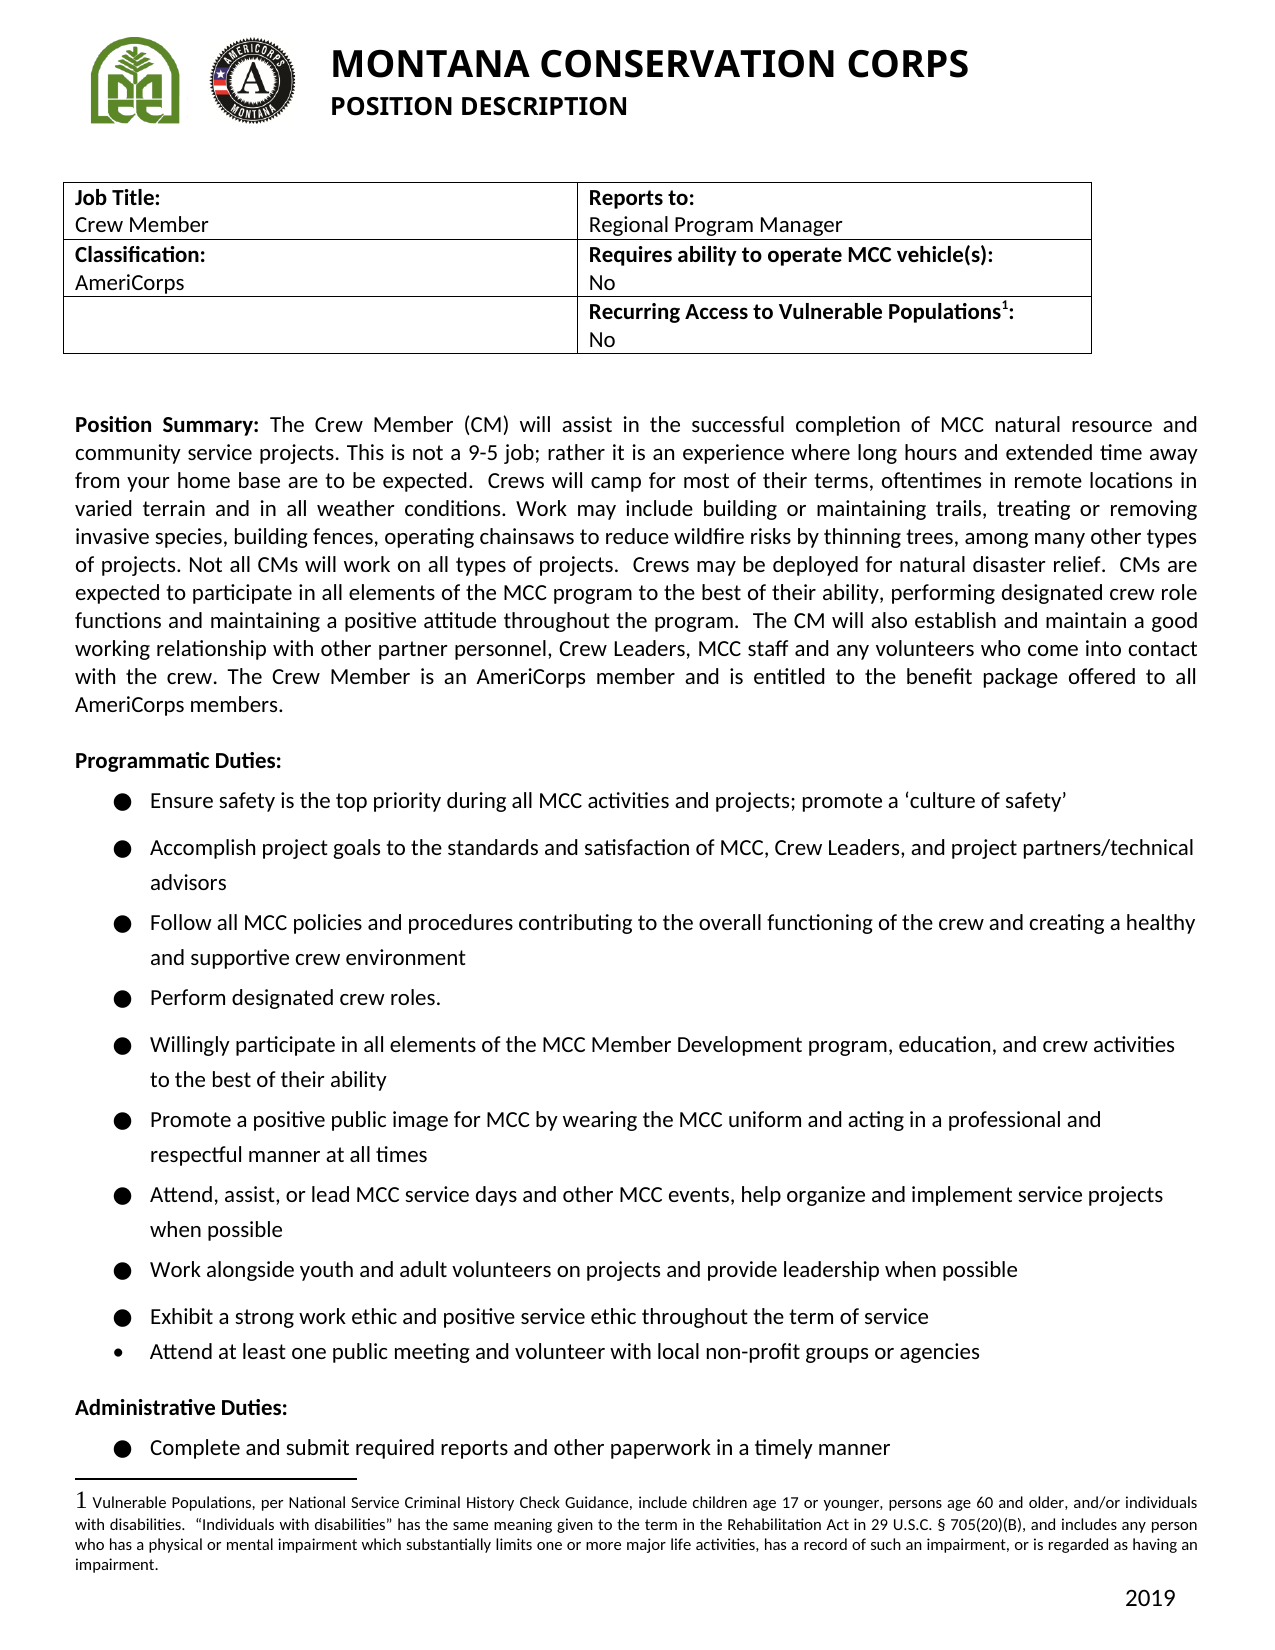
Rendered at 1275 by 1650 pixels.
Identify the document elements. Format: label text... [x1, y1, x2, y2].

table_header Job Title: Crew Member [64, 183, 577, 239]
list Ensure safety is the top priority during all MCC activities and projects; promote a ‘culture of safety’ [112, 774, 1200, 821]
picture [90, 37, 188, 124]
table_header Reports to: Regional Program Manager [578, 183, 1091, 239]
text Position Summary: The Crew Member (CM) will assist in the successful completion of MCC natural resource and community service projects. This is not a 9-5 job; rather it is an experience where long hours and extended time away from your home base are to be expected. Crews will camp for most of their terms, oftentimes in remote locations in varied terrain and in all weather conditions. Work may include building or maintaining trails, treating or removing invasive species, building fences, operating chainsaws to reduce wildfire risks by thinning trees, among many other types of projects. Not all CMs will work on all types of projects. Crews may be deployed for natural disaster relief. CMs are expected to participate in all elements of the MCC program to the best of their ability, performing designated crew role functions and maintaining a positive attitude throughout the program. The CM will also establish and maintain a good working relationship with other partner personnel, Crew Leaders, MCC staff and any volunteers who come into contact with the crew. The Crew Member is an AmeriCorps member and is entitled to the benefit package offered to all AmeriCorps members. [75, 410, 1200, 718]
text • Attend at least one public meeting and volunteer with local non-profit groups or agencies [112, 1337, 1200, 1365]
list Perform designated crew roles. [112, 971, 1200, 1018]
list Work alongside youth and adult volunteers on projects and provide leadership when possible [112, 1243, 1200, 1290]
text Programmatic Duties: [75, 746, 1200, 774]
list Attend, assist, or lead MCC service days and other MCC events, help organize and implement service projects when possible [112, 1168, 1200, 1243]
table_cell Requires ability to operate MCC vehicle(s): No [578, 240, 1091, 296]
table_cell Recurring Access to Vulnerable Populations: No [578, 297, 1091, 353]
table_cell [64, 297, 577, 353]
table_cell Classification: AmeriCorps [64, 240, 577, 296]
picture [209, 37, 296, 124]
list Complete and submit required reports and other paperwork in a timely manner [112, 1421, 1200, 1468]
list Willingly participate in all elements of the MCC Member Development program, education, and crew activities to the best of their ability [112, 1018, 1200, 1093]
text Administrative Duties: [75, 1393, 1200, 1421]
list Follow all MCC policies and procedures contributing to the overall functioning of the crew and creating a healthy and supportive crew environment [112, 896, 1200, 971]
list Accomplish project goals to the standards and satisfaction of MCC, Crew Leaders, and project partners/technical advisors [112, 821, 1200, 896]
list Promote a positive public image for MCC by wearing the MCC uniform and acting in a professional and respectful manner at all times [112, 1093, 1200, 1168]
list Exhibit a strong work ethic and positive service ethic throughout the term of service [112, 1290, 1200, 1337]
